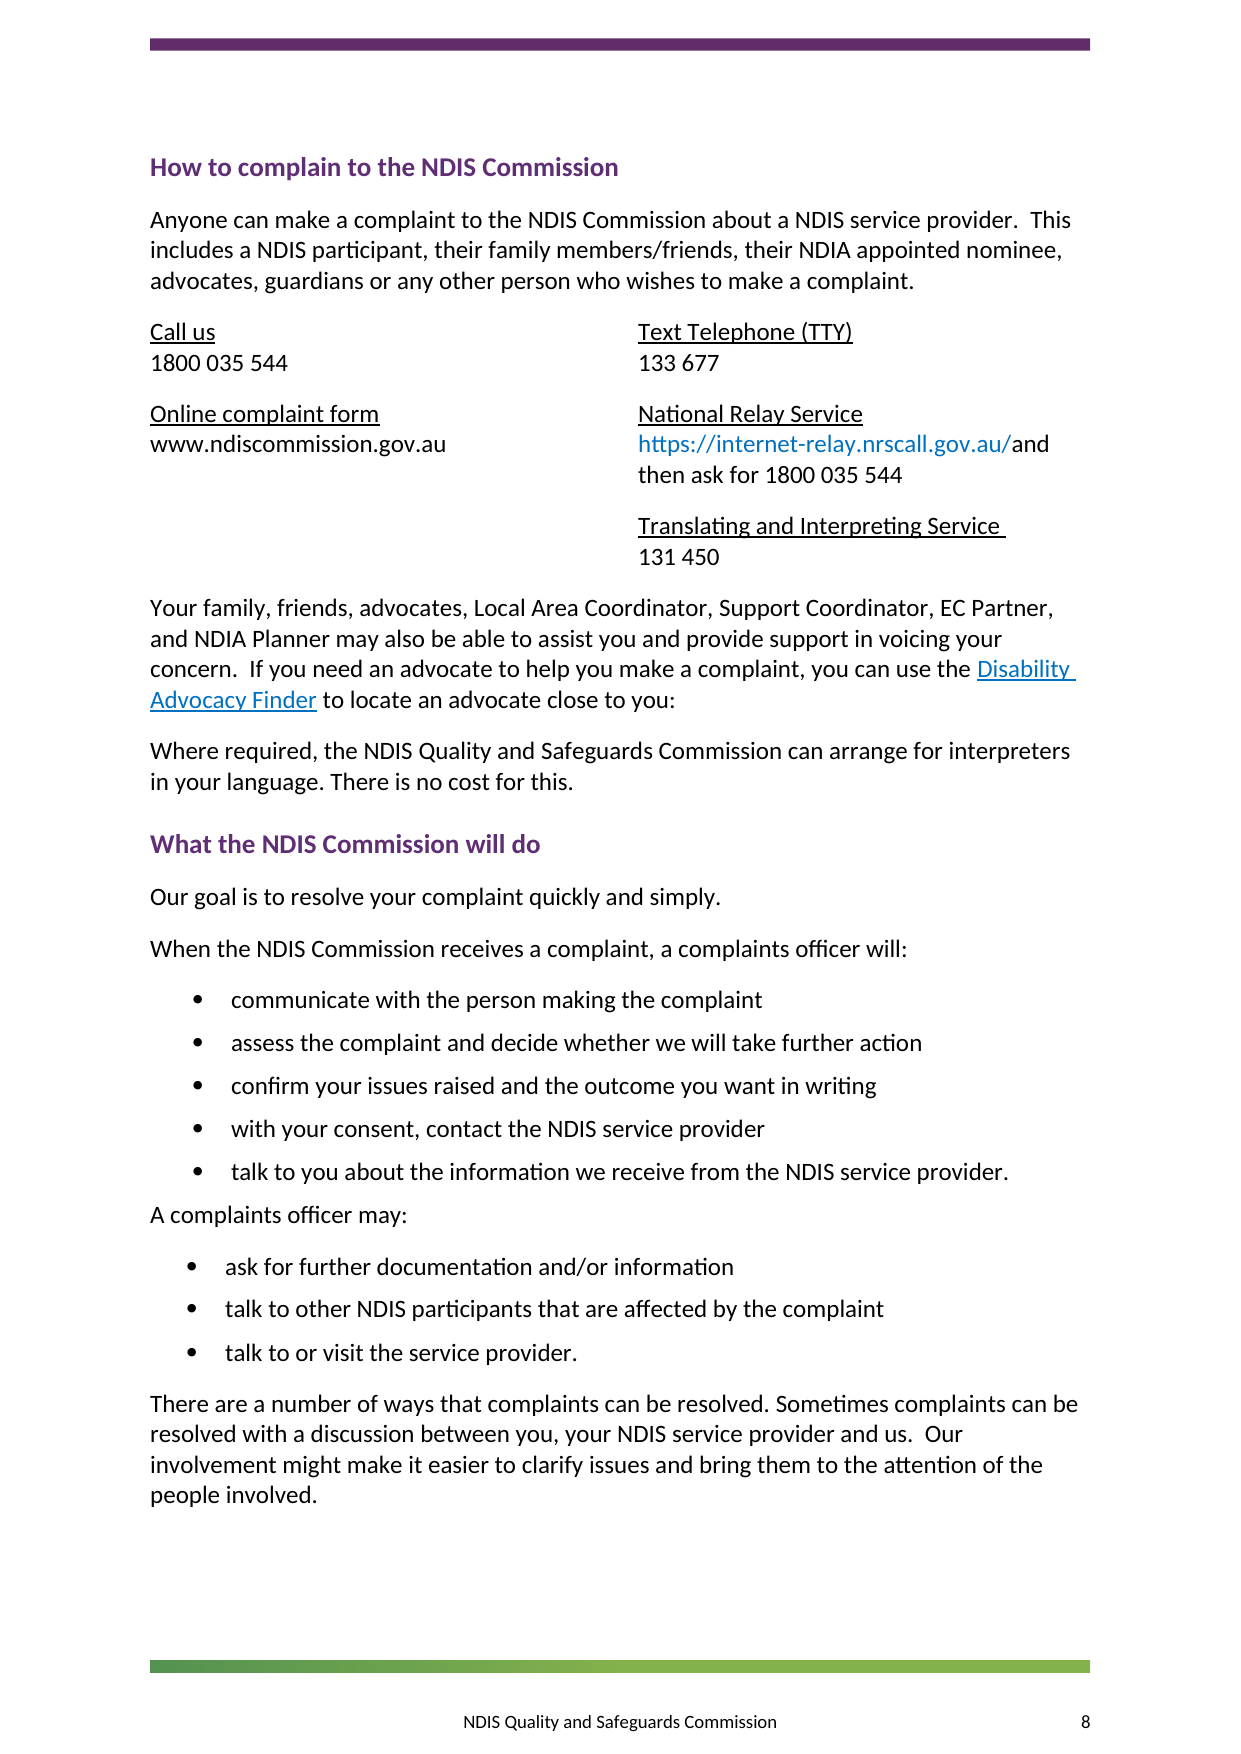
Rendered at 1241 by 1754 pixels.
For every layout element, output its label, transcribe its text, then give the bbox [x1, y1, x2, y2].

text https://internet-relay.nrscall.gov.au/and then ask for 1800 035 544 [638, 429, 1090, 490]
text www.ndiscommission.gov.au [150, 429, 602, 459]
text Our goal is to resolve your complaint quickly and simply. [150, 881, 1090, 912]
list assess the complaint and decide whether we will take further action [193, 1027, 1090, 1058]
list talk to other NDIS participants that are affected by the complaint [187, 1294, 1090, 1324]
text 133 677 [638, 347, 1090, 377]
list talk to or visit the service provider. [187, 1337, 1090, 1367]
text Text Telephone (TTY) [638, 316, 1090, 347]
list ask for further documentation and/or information [187, 1251, 1090, 1281]
text Call us [150, 316, 602, 347]
text Anyone can make a complaint to the NDIS Commission about a NDIS service provider. This includes a NDIS participant, their family members/friends, their NDIA appointed nominee, advocates, guardians or any other person who wishes to make a complaint. [150, 204, 1090, 295]
subtitle How to complain to the NDIS Commission [150, 150, 1090, 183]
list with your consent, contact the NDIS service provider [193, 1113, 1090, 1144]
list communicate with the person making the complaint [193, 984, 1090, 1015]
text A complaints officer may: [150, 1199, 1090, 1230]
text 1800 035 544 [150, 347, 602, 377]
text National Relay Service [638, 398, 1090, 429]
text Translating and Interpreting Service [638, 511, 1090, 541]
text Online complaint form [150, 398, 602, 429]
text Where required, the NDIS Quality and Safeguards Commission can arrange for interpreters in your language. There is no cost for this. [150, 735, 1090, 796]
list confirm your issues raised and the outcome you want in writing [193, 1070, 1090, 1101]
list talk to you about the information we receive from the NDIS service provider. [193, 1156, 1090, 1187]
subtitle What the NDIS Commission will do [150, 828, 1090, 861]
text 131 450 [638, 541, 1090, 572]
text There are a number of ways that complaints can be resolved. Sometimes complaints can be resolved with a discussion between you, your NDIS service provider and us. Our involvement might make it easier to clarify issues and bring them to the attention of the people involved. [150, 1388, 1090, 1510]
text When the NDIS Commission receives a complaint, a complaints officer will: [150, 933, 1090, 963]
text Your family, friends, advocates, Local Area Coordinator, Support Coordinator, EC Partner, and NDIA Planner may also be able to assist you and provide support in voicing your concern. If you need an advocate to help you make a complaint, you can use the Disability Advocacy Finder to locate an advocate close to you: [150, 592, 1090, 714]
